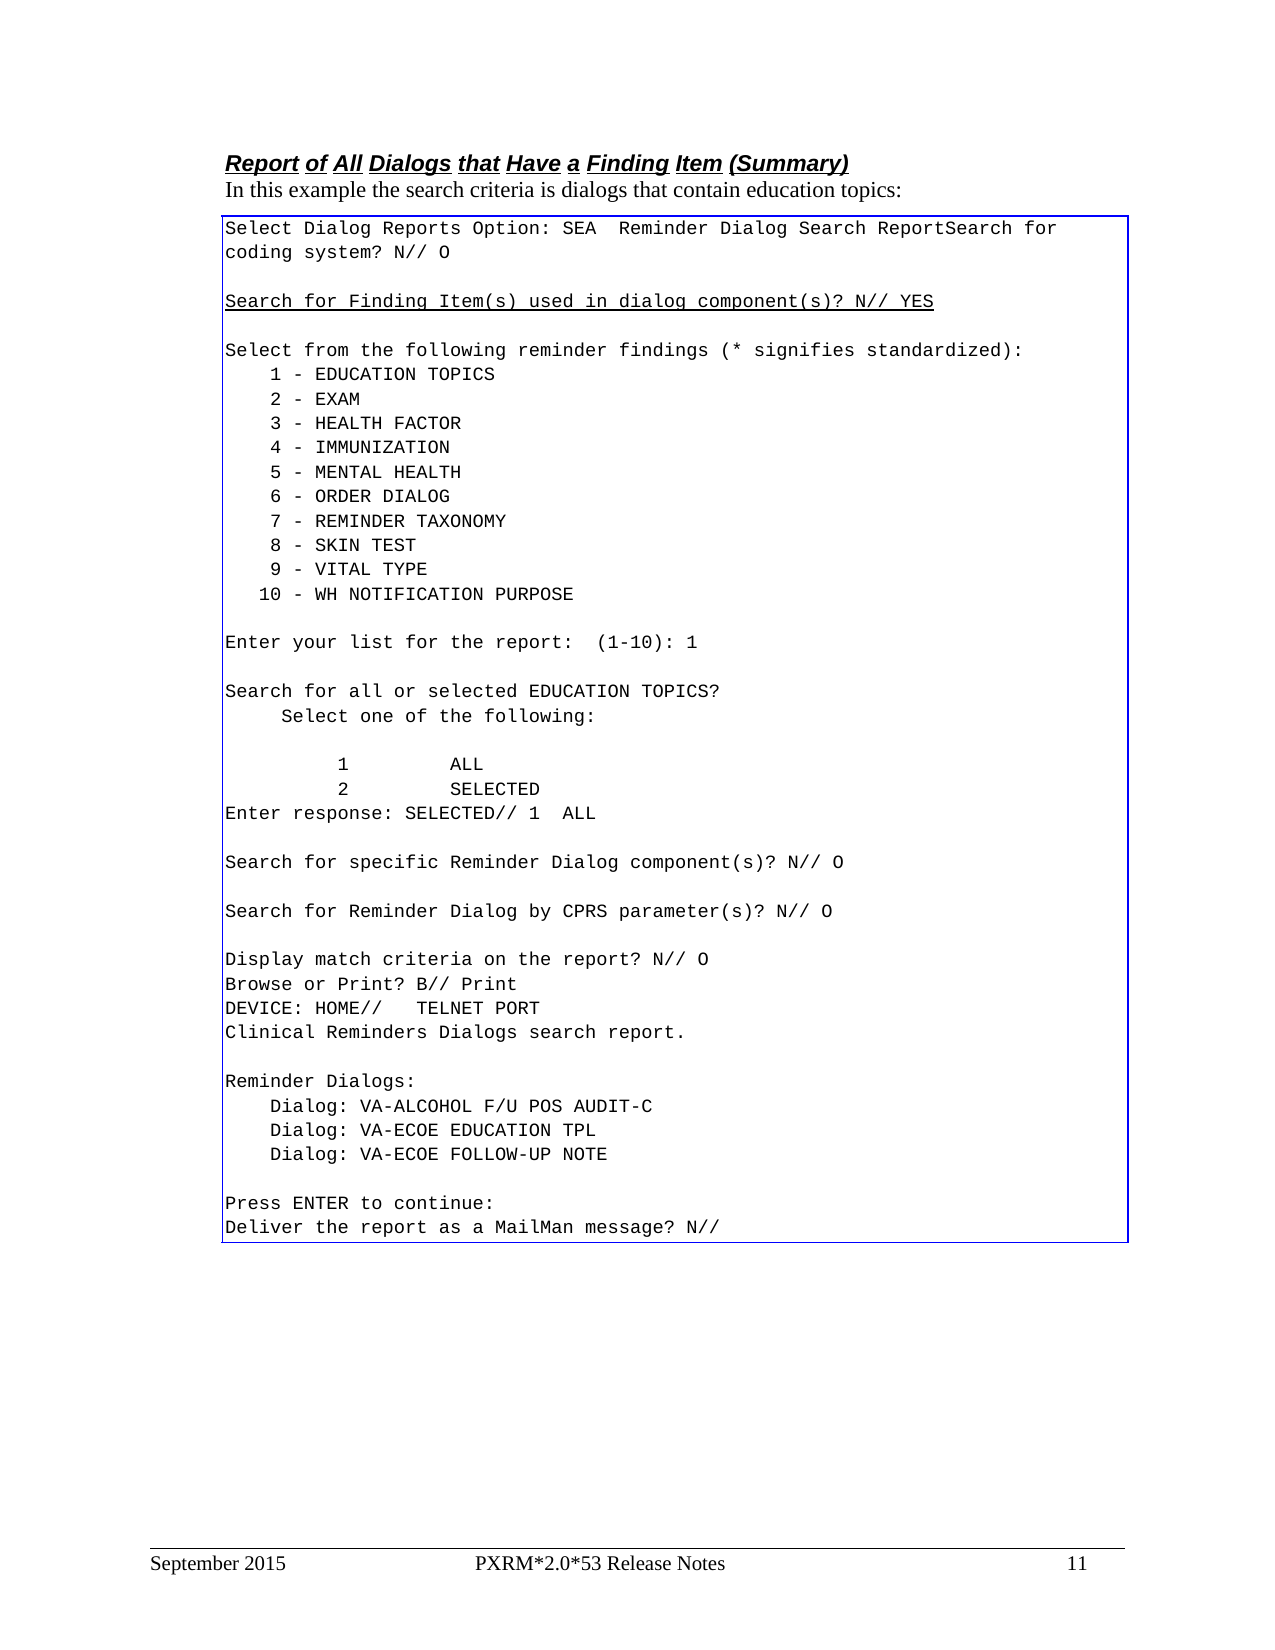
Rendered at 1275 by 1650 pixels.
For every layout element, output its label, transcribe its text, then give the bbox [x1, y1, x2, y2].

text Dialog: VA-ALCOHOL F/U POS AUDIT-C [223, 1093, 1127, 1117]
text 10 - WH NOTIFICATION PURPOSE [223, 581, 1127, 606]
text Dialog: VA-ECOE FOLLOW-UP NOTE [223, 1141, 1127, 1166]
text Select Dialog Reports Option: SEA Reminder Dialog Search ReportSearch for coding system? N// O [223, 217, 1127, 264]
text Search for Reminder Dialog by CPRS parameter(s)? N// O [223, 898, 1127, 923]
text In this example the search criteria is dialogs that contain education topics: [225, 176, 1125, 203]
text 8 - SKIN TEST [223, 532, 1127, 556]
text Search for Finding Item(s) used in dialog component(s)? N// YES [223, 288, 1127, 313]
text 4 - IMMUNIZATION [223, 434, 1127, 459]
text Deliver the report as a MailMan message? N// [223, 1214, 1127, 1242]
text Display match criteria on the report? N// O [223, 946, 1127, 971]
text Search for specific Reminder Dialog component(s)? N// O [223, 849, 1127, 874]
text DEVICE: HOME// TELNET PORT [223, 995, 1127, 1019]
text 1 ALL [223, 751, 1127, 776]
text Clinical Reminders Dialogs search report. [223, 1019, 1127, 1044]
text Search for all or selected EDUCATION TOPICS? [223, 678, 1127, 703]
text 1 - EDUCATION TOPICS [223, 361, 1127, 386]
text Select from the following reminder findings (* signifies standardized): [223, 337, 1127, 361]
text Report of All Dialogs that Have a Finding Item (Summary) [225, 150, 1125, 176]
text 7 - REMINDER TAXONOMY [223, 508, 1127, 532]
text 5 - MENTAL HEALTH [223, 459, 1127, 483]
text Browse or Print? B// Print [223, 971, 1127, 995]
text 6 - ORDER DIALOG [223, 483, 1127, 508]
text Enter your list for the report: (1-10): 1 [223, 629, 1127, 654]
text 2 - EXAM [223, 386, 1127, 410]
text Enter response: SELECTED// 1 ALL [223, 800, 1127, 825]
text 3 - HEALTH FACTOR [223, 410, 1127, 434]
text 2 SELECTED [223, 776, 1127, 800]
text Select one of the following: [223, 703, 1127, 728]
text Press ENTER to continue: [223, 1190, 1127, 1214]
text Reminder Dialogs: [223, 1068, 1127, 1093]
text Dialog: VA-ECOE EDUCATION TPL [223, 1117, 1127, 1141]
text 9 - VITAL TYPE [223, 556, 1127, 581]
